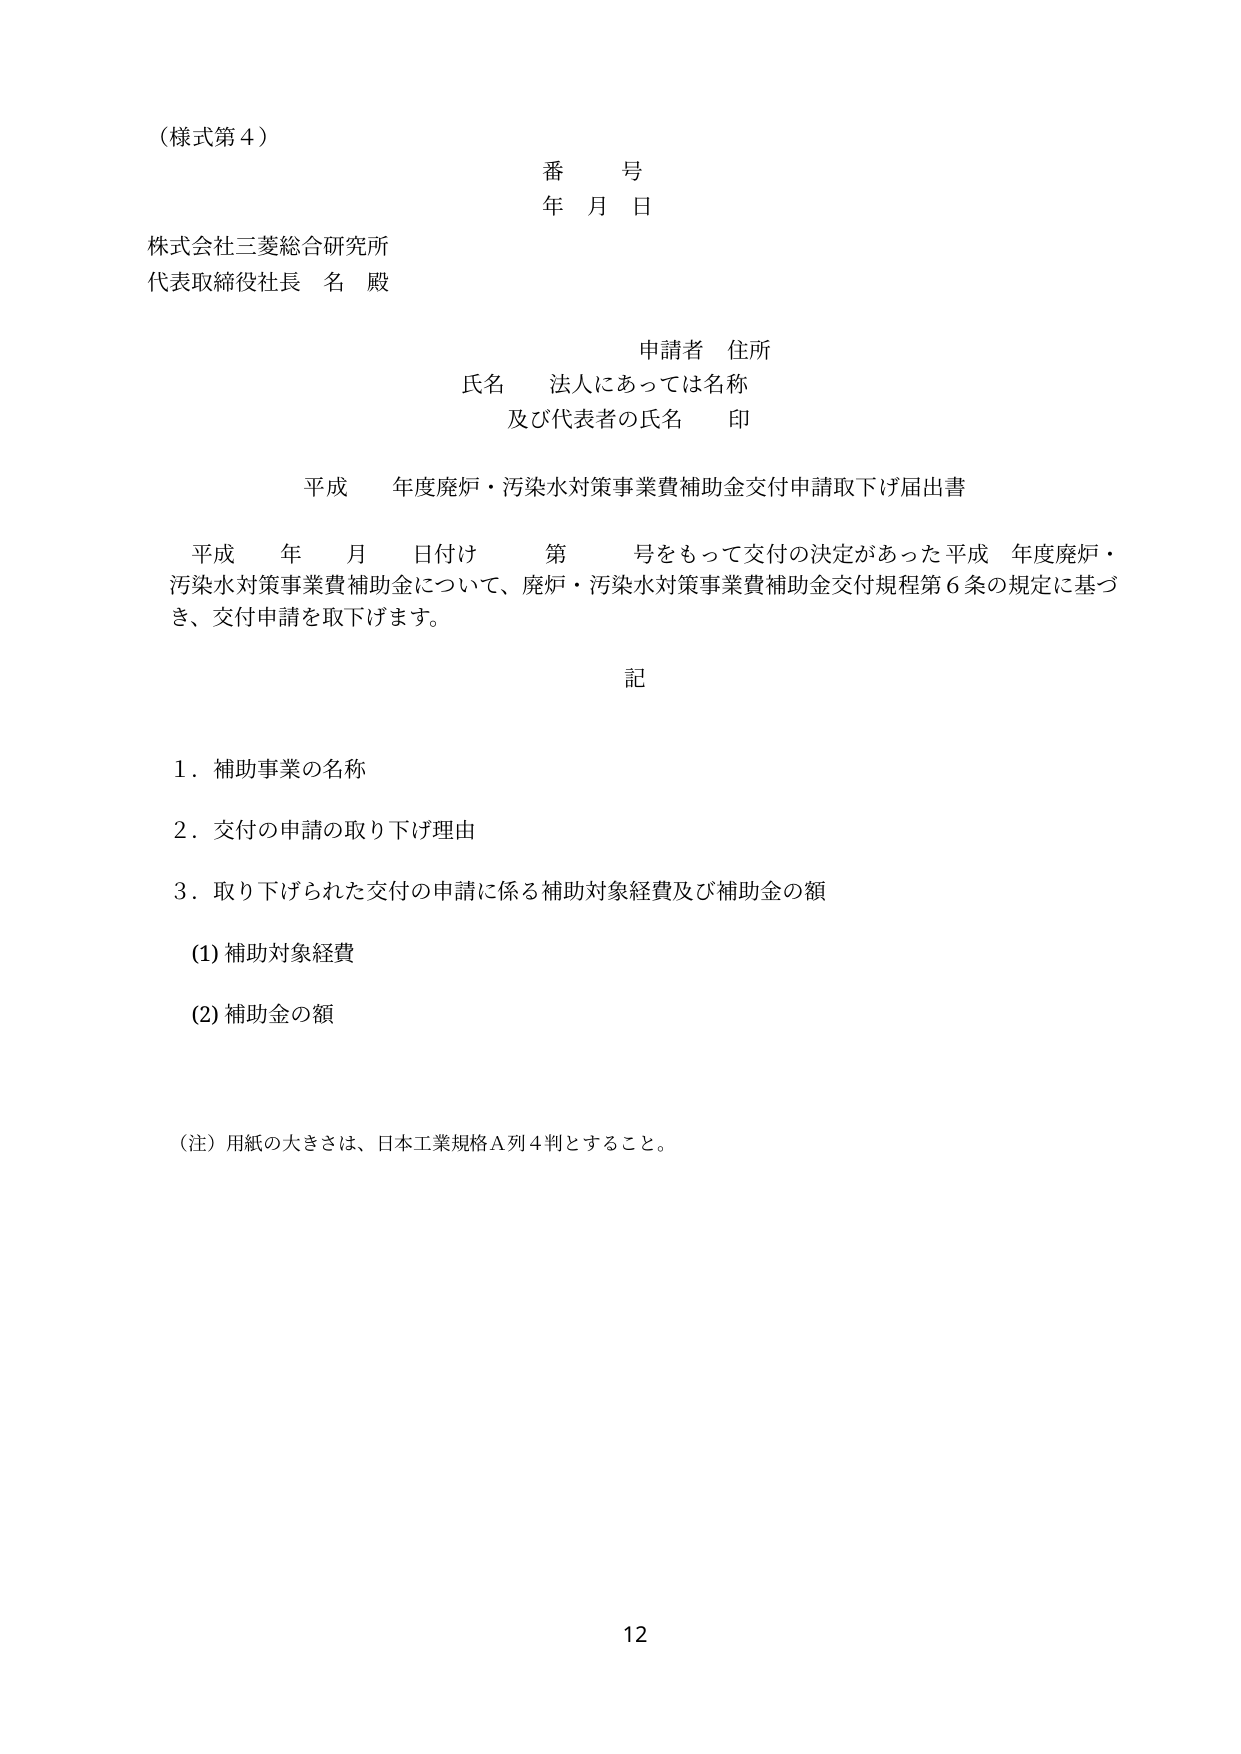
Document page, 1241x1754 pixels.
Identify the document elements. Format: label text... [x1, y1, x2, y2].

text 株式会社三菱総合研究所 [148, 221, 1122, 263]
text (2) 補助金の額 [191, 997, 1122, 1029]
text 年 月 日 [148, 187, 1122, 221]
text 記 [148, 661, 1122, 692]
text ３．取り下げられた交付の申請に係る補助対象経費及び補助金の額 [169, 874, 1122, 906]
text 氏名 法人にあっては名称 [148, 365, 1122, 400]
text １．補助事業の名称 [169, 752, 1122, 783]
text （注）用紙の大きさは、日本工業規格Ａ列４判とすること。 [148, 1129, 1122, 1156]
text 代表取締役社長 名 殿 [148, 263, 1122, 297]
text (1) 補助対象経費 [191, 936, 1122, 967]
text 平成 年 月 日付け 第 号をもって交付の決定があった平成 年度廃炉・汚染水対策事業費補助金について、廃炉・汚染水対策事業費補助金交付規程第６条の規定に基づき、交付申請を取下げます。 [169, 537, 1122, 631]
text 及び代表者の氏名 印 [148, 400, 1122, 434]
text ２．交付の申請の取り下げ理由 [169, 813, 1122, 845]
text 平成 年度廃炉・汚染水対策事業費補助金交付申請取下げ届出書 [148, 468, 1122, 502]
text （様式第４） [148, 118, 1122, 152]
text 申請者 住所 [148, 331, 1122, 365]
text 番 号 [148, 152, 1122, 187]
